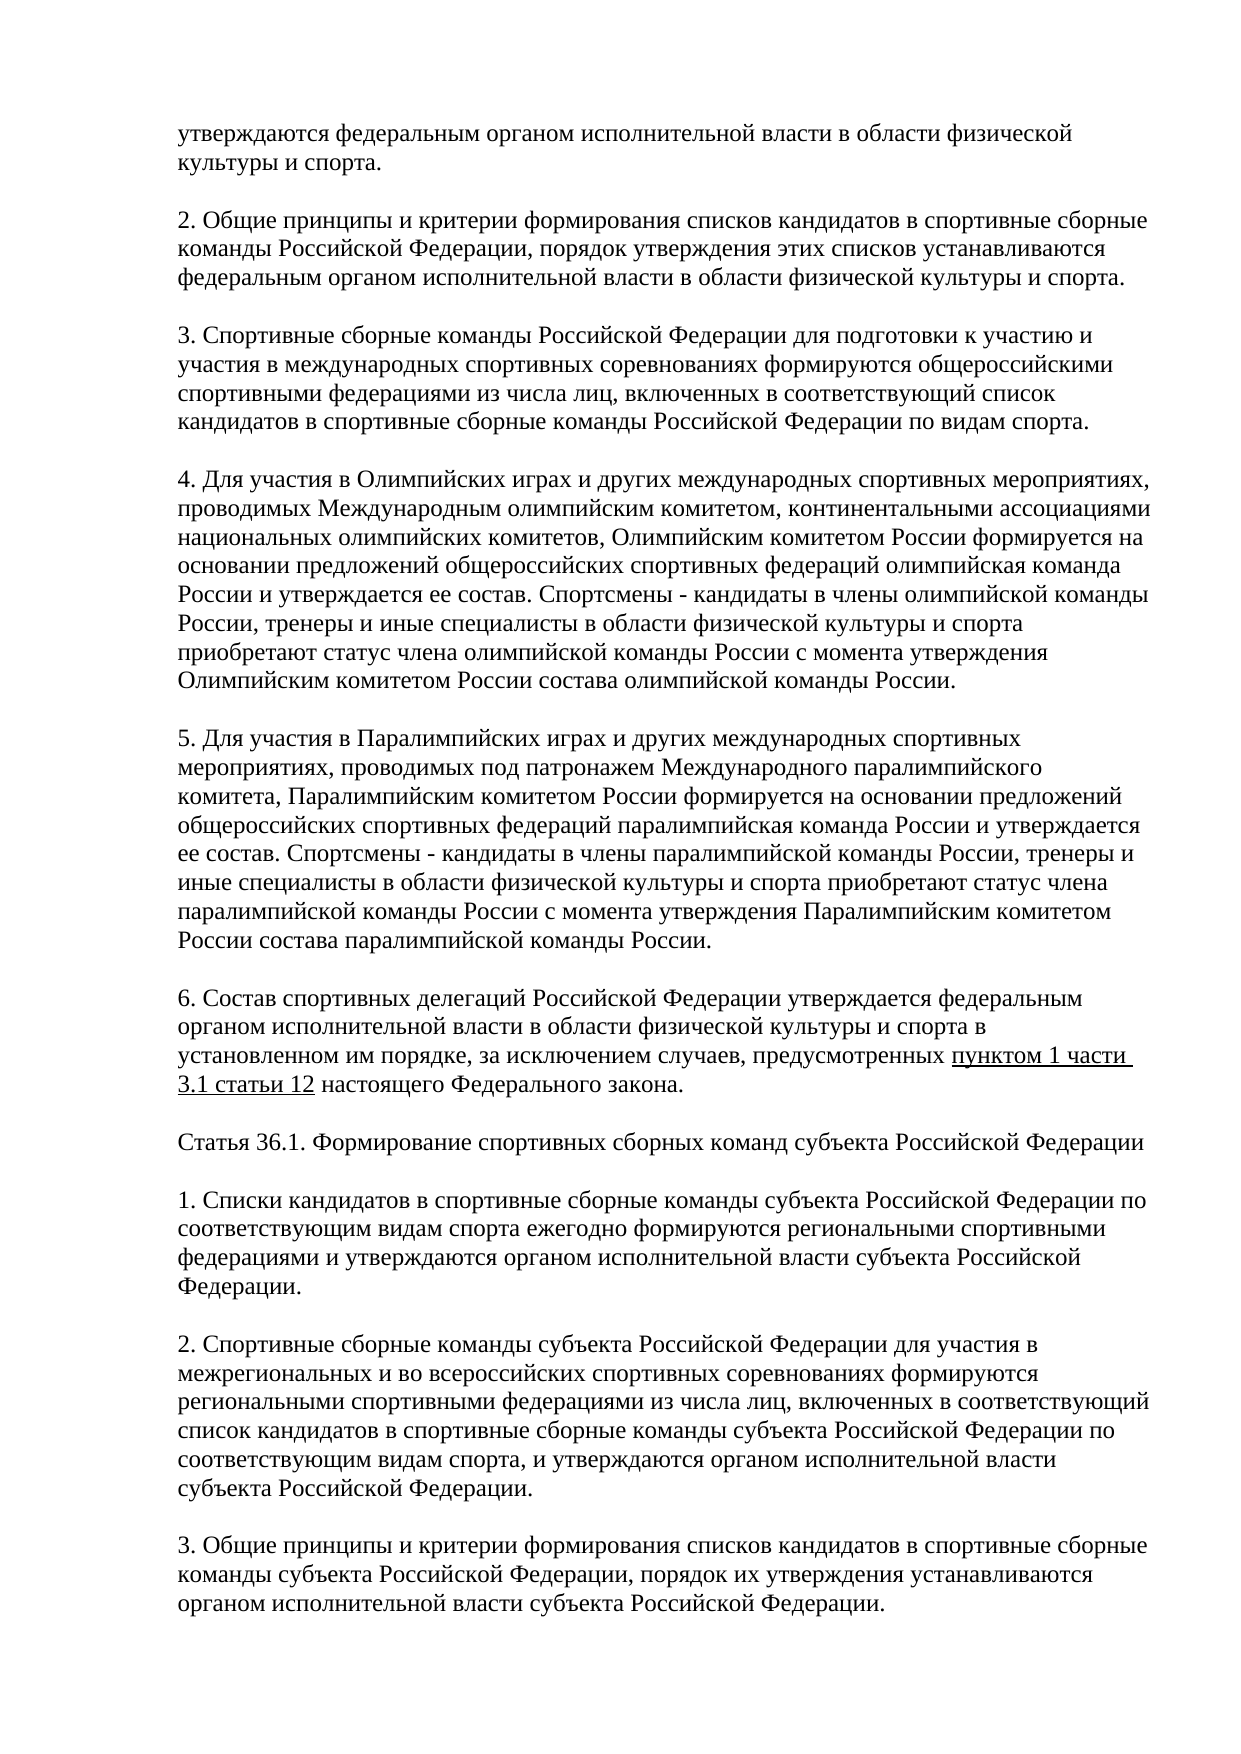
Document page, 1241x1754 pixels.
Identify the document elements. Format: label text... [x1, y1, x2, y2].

text 4. Для участия в Олимпийских играх и других международных спортивных мероприятиях, проводимых Международным олимпийским комитетом, континентальными ассоциациями национальных олимпийских комитетов, Олимпийским комитетом России формируется на основании предложений общероссийских спортивных федераций олимпийская команда России и утверждается ее состав. Спортсмены - кандидаты в члены олимпийской команды России, тренеры и иные специалисты в области физической культуры и спорта приобретают статус члена олимпийской команды России с момента утверждения Олимпийским комитетом России состава олимпийской команды России. [177, 464, 1152, 694]
text 2. Спортивные сборные команды субъекта Российской Федерации для участия в межрегиональных и во всероссийских спортивных соревнованиях формируются региональными спортивными федерациями из числа лиц, включенных в соответствующий список кандидатов в спортивные сборные команды субъекта Российской Федерации по соответствующим видам спорта, и утверждаются органом исполнительной власти субъекта Российской Федерации. [177, 1329, 1152, 1501]
text 1. Списки кандидатов в спортивные сборные команды субъекта Российской Федерации по соответствующим видам спорта ежегодно формируются региональными спортивными федерациями и утверждаются органом исполнительной власти субъекта Российской Федерации. [177, 1185, 1152, 1300]
text 6. Состав спортивных делегаций Российской Федерации утверждается федеральным органом исполнительной власти в области физической культуры и спорта в установленном им порядке, за исключением случаев, предусмотренных пунктом 1 части 3.1 статьи 12 настоящего Федерального закона. [177, 983, 1152, 1098]
text Статья 36.1. Формирование спортивных сборных команд субъекта Российской Федерации [177, 1127, 1152, 1156]
text 3. Общие принципы и критерии формирования списков кандидатов в спортивные сборные команды субъекта Российской Федерации, порядок их утверждения устанавливаются органом исполнительной власти субъекта Российской Федерации. [177, 1531, 1152, 1617]
text 5. Для участия в Паралимпийских играх и других международных спортивных мероприятиях, проводимых под патронажем Международного паралимпийского комитета, Паралимпийским комитетом России формируется на основании предложений общероссийских спортивных федераций паралимпийская команда России и утверждается ее состав. Спортсмены - кандидаты в члены паралимпийской команды России, тренеры и иные специалисты в области физической культуры и спорта приобретают статус члена паралимпийской команды России с момента утверждения Паралимпийским комитетом России состава паралимпийской команды России. [177, 723, 1152, 953]
text 3. Спортивные сборные команды Российской Федерации для подготовки к участию и участия в международных спортивных соревнованиях формируются общероссийскими спортивными федерациями из числа лиц, включенных в соответствующий список кандидатов в спортивные сборные команды Российской Федерации по видам спорта. [177, 320, 1152, 435]
text 2. Общие принципы и критерии формирования списков кандидатов в спортивные сборные команды Российской Федерации, порядок утверждения этих списков устанавливаются федеральным органом исполнительной власти в области физической культуры и спорта. [177, 205, 1152, 291]
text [177, 118, 1152, 176]
